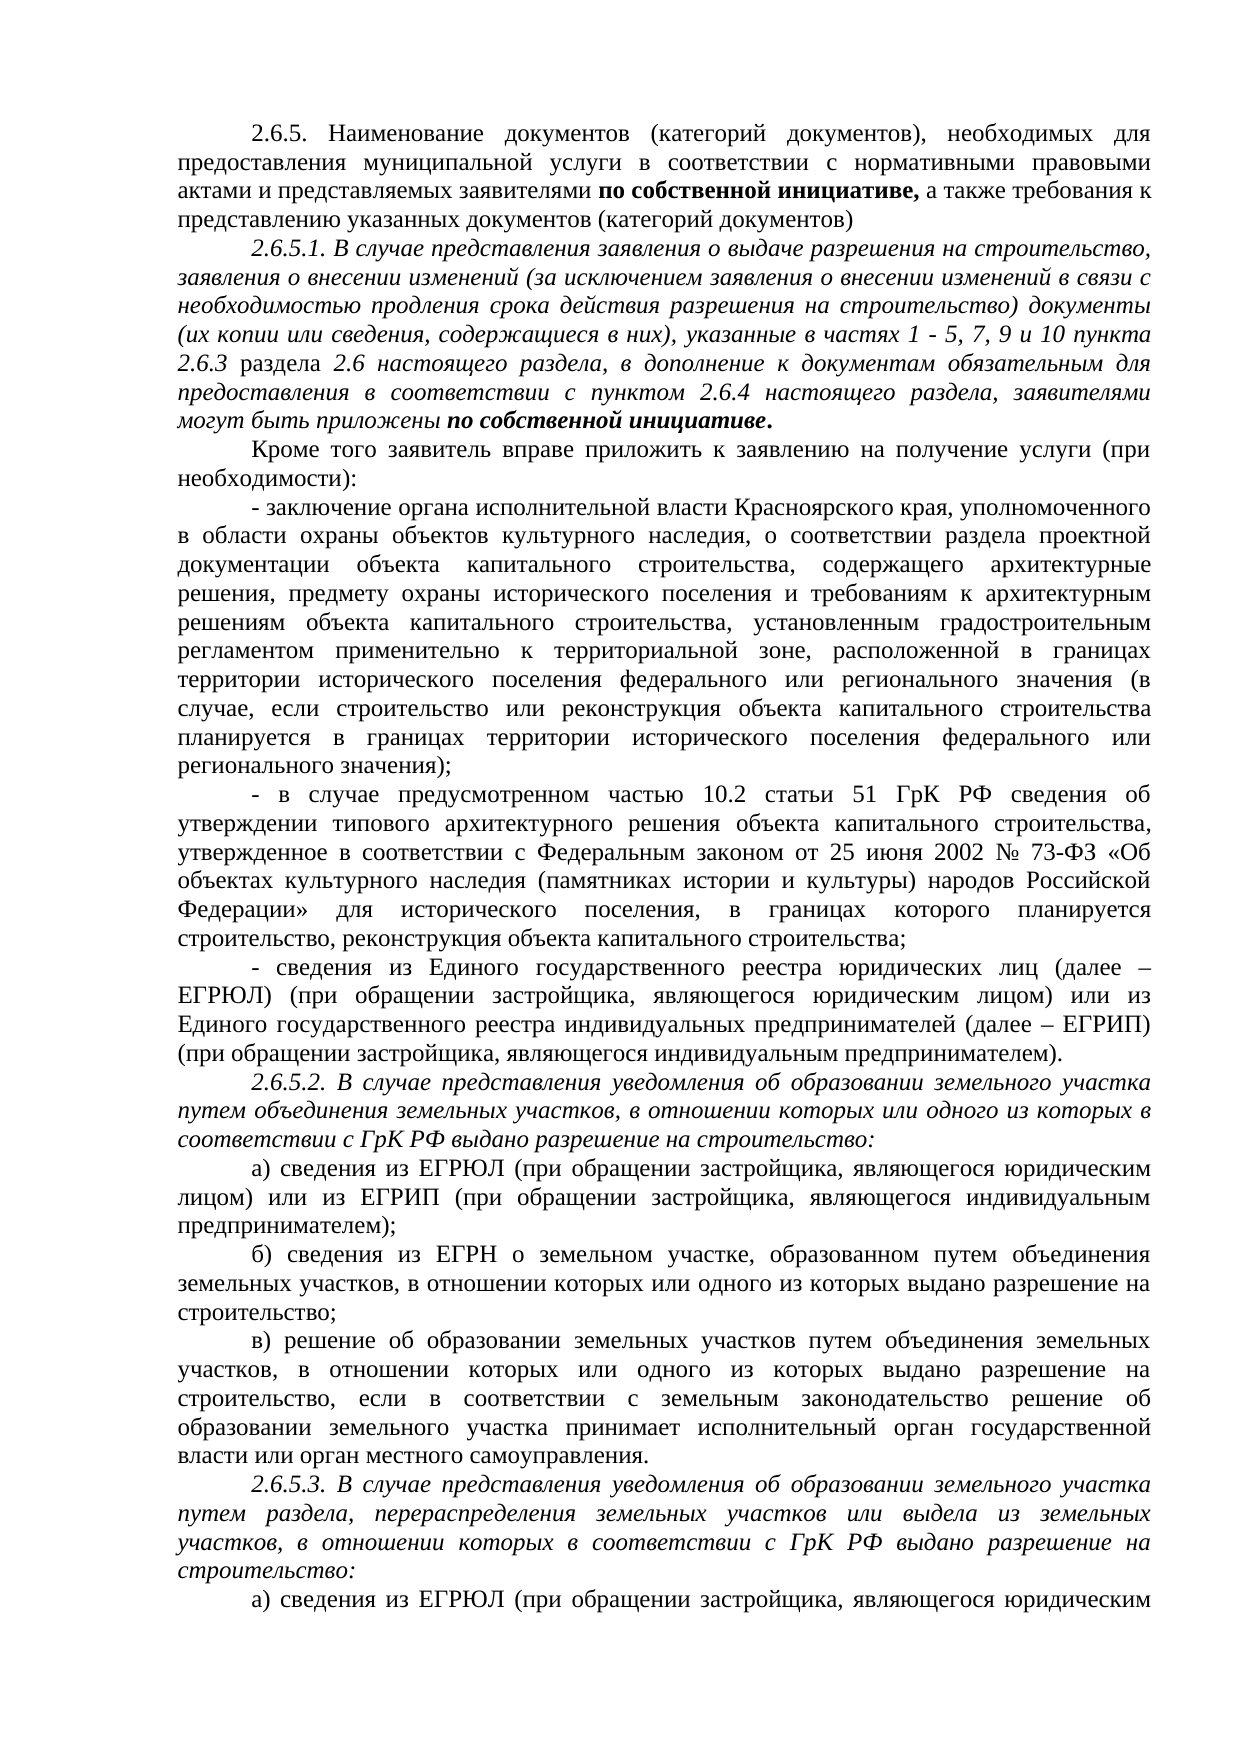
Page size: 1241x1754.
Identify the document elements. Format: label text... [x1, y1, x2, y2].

text 2.6.5. Наименование документов (категорий документов), необходимых для предоставления муниципальной услуги в соответствии с нормативными правовыми актами и представляемых заявителями по собственной инициативе, а также требования к представлению указанных документов (категорий документов) [177, 118, 1152, 233]
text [177, 1584, 1152, 1613]
text 2.6.5.3. В случае представления уведомления об образовании земельного участка путем раздела, перераспределения земельных участков или выдела из земельных участков, в отношении которых в соответствии с ГрК РФ выдано разрешение на строительство: [177, 1469, 1152, 1584]
text в) решение об образовании земельных участков путем объединения земельных участков, в отношении которых или одного из которых выдано разрешение на строительство, если в соответствии с земельным законодательство решение об образовании земельного участка принимает исполнительный орган государственной власти или орган местного самоуправления. [177, 1326, 1152, 1469]
text Кроме того заявитель вправе приложить к заявлению на получение услуги (при необходимости): [177, 434, 1152, 492]
text 2.6.5.1. В случае представления заявления о выдаче разрешения на строительство, заявления о внесении изменений (за исключением заявления о внесении изменений в связи с необходимостью продления срока действия разрешения на строительство) документы (их копии или сведения, содержащиеся в них), указанные в частях 1 - 5, 7, 9 и 10 пункта 2.6.3 раздела 2.6 настоящего раздела, в дополнение к документам обязательным для предоставления в соответствии с пунктом 2.6.4 настоящего раздела, заявителями могут быть приложены по собственной инициативе. [177, 233, 1152, 434]
text - сведения из Единого государственного реестра юридических лиц (далее – ЕГРЮЛ) (при обращении застройщика, являющегося юридическим лицом) или из Единого государственного реестра индивидуальных предпринимателей (далее – ЕГРИП) (при обращении застройщика, являющегося индивидуальным предпринимателем). [177, 952, 1152, 1067]
text - в случае предусмотренном частью 10.2 статьи 51 ГрК РФ сведения об утверждении типового архитектурного решения объекта капитального строительства, утвержденное в соответствии с Федеральным законом от 25 июня 2002 № 73-ФЗ «Об объектах культурного наследия (памятниках истории и культуры) народов Российской Федерации» для исторического поселения, в границах которого планируется строительство, реконструкция объекта капитального строительства; [177, 779, 1152, 952]
text 2.6.5.2. В случае представления уведомления об образовании земельного участка путем объединения земельных участков, в отношении которых или одного из которых в соответствии с ГрК РФ выдано разрешение на строительство: [177, 1067, 1152, 1153]
text - заключение органа исполнительной власти Красноярского края, уполномоченного в области охраны объектов культурного наследия, о соответствии раздела проектной документации объекта капитального строительства, содержащего архитектурные решения, предмету охраны исторического поселения и требованиям к архитектурным решениям объекта капитального строительства, установленным градостроительным регламентом применительно к территориальной зоне, расположенной в границах территории исторического поселения федерального или регионального значения (в случае, если строительство или реконструкция объекта капитального строительства планируется в границах территории исторического поселения федерального или регионального значения); [177, 492, 1152, 779]
text б) сведения из ЕГРН о земельном участке, образованном путем объединения земельных участков, в отношении которых или одного из которых выдано разрешение на строительство; [177, 1239, 1152, 1326]
